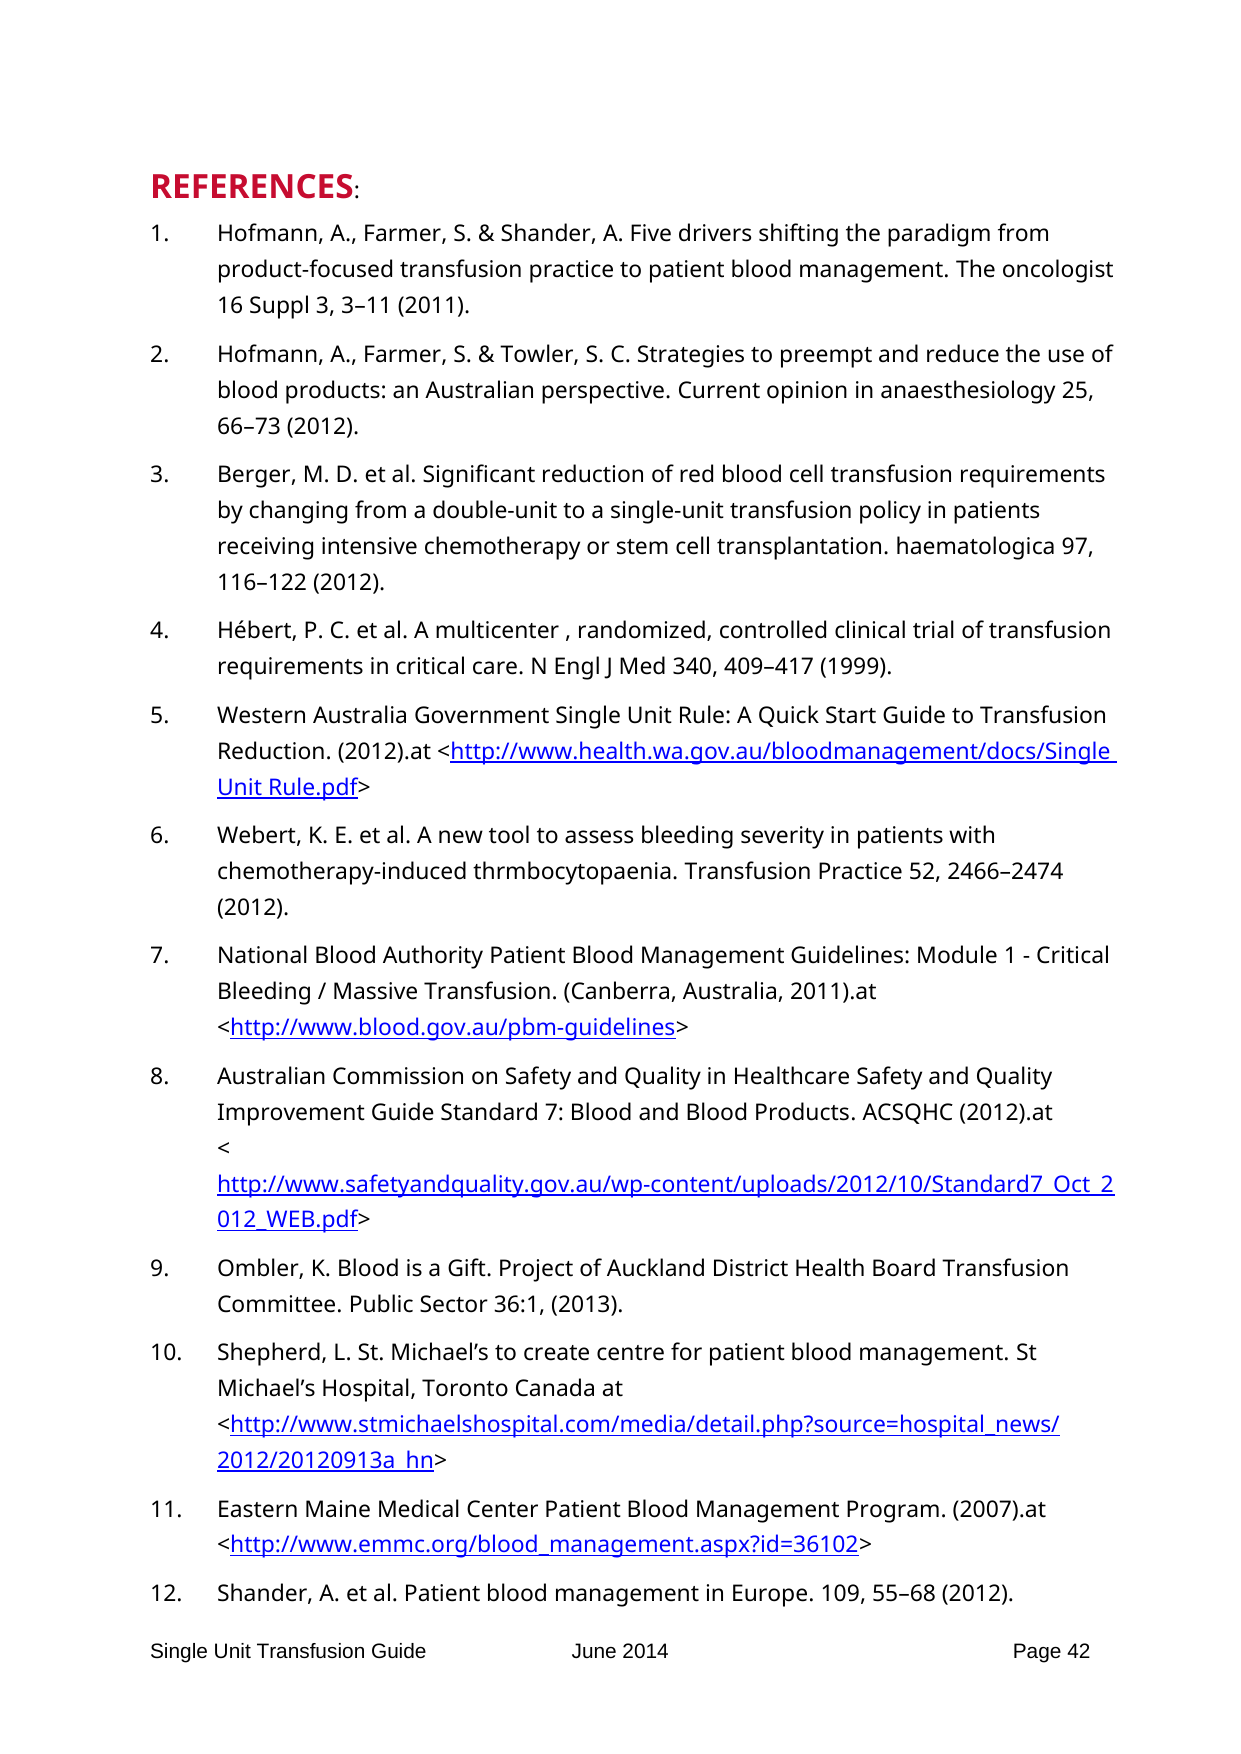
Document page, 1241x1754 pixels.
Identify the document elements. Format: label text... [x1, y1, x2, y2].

text 11. Eastern Maine Medical Center Patient Blood Management Program. (2007).at <http://www.emmc.org/blood_management.aspx?id=36102> [150, 1492, 1122, 1560]
text 6. Webert, K. E. et al. A new tool to assess bleeding severity in patients with chemotherapy-induced thrmbocytopaenia. Transfusion Practice 52, 2466–2474 (2012). [150, 819, 1122, 922]
text 10. Shepherd, L. St. Michael’s to create centre for patient blood management. St Michael’s Hospital, Toronto Canada at <http://www.stmichaelshospital.com/media/detail.php?source=hospital_news/2012/20120913a_hn> [150, 1336, 1122, 1475]
text 4. Hébert, P. C. et al. A multicenter , randomized, controlled clinical trial of transfusion requirements in critical care. N Engl J Med 340, 409–417 (1999). [150, 614, 1122, 682]
text 9. Ombler, K. Blood is a Gift. Project of Auckland District Health Board Transfusion Committee. Public Sector 36:1, (2013). [150, 1252, 1122, 1319]
text 1. Hofmann, A., Farmer, S. & Shander, A. Five drivers shifting the paradigm from product-focused transfusion practice to patient blood management. The oncologist 16 Suppl 3, 3–11 (2011). [150, 215, 1122, 321]
text 5. Western Australia Government Single Unit Rule: A Quick Start Guide to Transfusion Reduction. (2012).at <http://www.health.wa.gov.au/bloodmanagement/docs/Single Unit Rule.pdf> [150, 699, 1122, 802]
text 3. Berger, M. D. et al. Significant reduction of red blood cell transfusion requirements by changing from a double-unit to a single-unit transfusion policy in patients receiving intensive chemotherapy or stem cell transplantation. haematologica 97, 116–122 (2012). [150, 458, 1122, 597]
text 7. National Blood Authority Patient Blood Management Guidelines: Module 1 - Critical Bleeding / Massive Transfusion. (Canberra, Australia, 2011).at <http://www.blood.gov.au/pbm-guidelines> [150, 939, 1122, 1042]
text 2. Hofmann, A., Farmer, S. & Towler, S. C. Strategies to preempt and reduce the use of blood products: an Australian perspective. Current opinion in anaesthesiology 25, 66–73 (2012). [150, 338, 1122, 441]
text 8. Australian Commission on Safety and Quality in Healthcare Safety and Quality Improvement Guide Standard 7: Blood and Blood Products. ACSQHC (2012).at <http://www.safetyandquality.gov.au/wp-content/uploads/2012/10/Standard7_Oct_2012_WEB.pdf> [150, 1060, 1122, 1235]
text 12. Shander, A. et al. Patient blood management in Europe. 109, 55–68 (2012). [150, 1577, 1122, 1608]
subtitle REFERENCES: [150, 162, 1122, 208]
